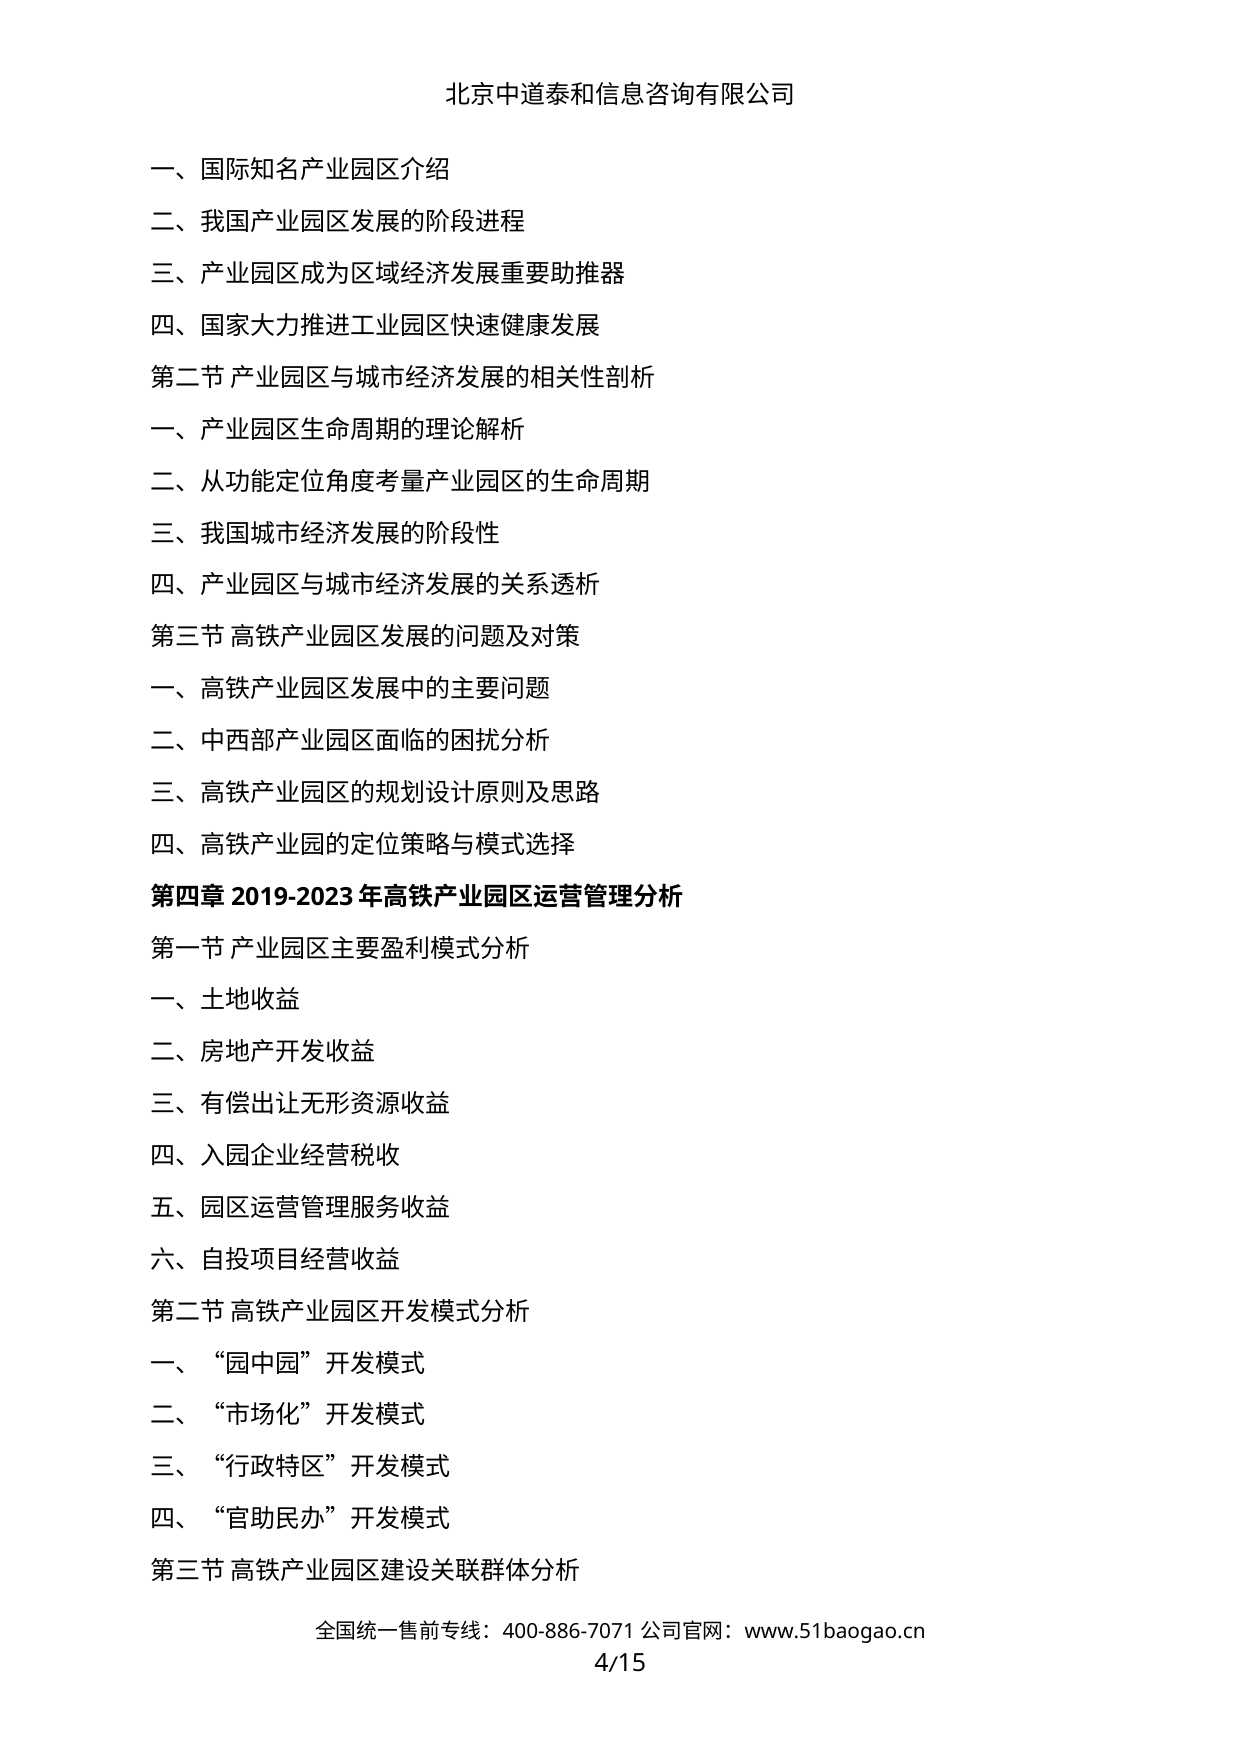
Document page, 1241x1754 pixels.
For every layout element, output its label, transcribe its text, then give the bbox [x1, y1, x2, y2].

text 第四章 2019-2023年高铁产业园区运营管理分析 [150, 876, 1090, 912]
text 一、高铁产业园区发展中的主要问题 [150, 669, 1090, 705]
text 第二节 产业园区与城市经济发展的相关性剖析 [150, 357, 1090, 394]
text 五、园区运营管理服务收益 [150, 1187, 1090, 1224]
text 四、高铁产业园的定位策略与模式选择 [150, 824, 1090, 861]
text 四、入园企业经营税收 [150, 1136, 1090, 1172]
text 三、“行政特区”开发模式 [150, 1447, 1090, 1483]
text 二、我国产业园区发展的阶段进程 [150, 202, 1090, 238]
text 六、自投项目经营收益 [150, 1239, 1090, 1276]
text 第一节 产业园区主要盈利模式分析 [150, 928, 1090, 964]
text 二、房地产开发收益 [150, 1032, 1090, 1068]
text 一、“园中园”开发模式 [150, 1343, 1090, 1379]
text 四、产业园区与城市经济发展的关系透析 [150, 565, 1090, 601]
text 三、高铁产业园区的规划设计原则及思路 [150, 772, 1090, 809]
text 第二节 高铁产业园区开发模式分析 [150, 1291, 1090, 1327]
text 三、有偿出让无形资源收益 [150, 1084, 1090, 1120]
text 三、产业园区成为区域经济发展重要助推器 [150, 254, 1090, 290]
text 第三节 高铁产业园区建设关联群体分析 [150, 1551, 1090, 1587]
text 二、中西部产业园区面临的困扰分析 [150, 721, 1090, 757]
text 一、产业园区生命周期的理论解析 [150, 409, 1090, 446]
text 一、国际知名产业园区介绍 [150, 150, 1090, 186]
text 第三节 高铁产业园区发展的问题及对策 [150, 617, 1090, 653]
text 二、从功能定位角度考量产业园区的生命周期 [150, 461, 1090, 497]
text 四、“官助民办”开发模式 [150, 1499, 1090, 1535]
text 四、国家大力推进工业园区快速健康发展 [150, 306, 1090, 342]
text 三、我国城市经济发展的阶段性 [150, 513, 1090, 549]
text 二、“市场化”开发模式 [150, 1395, 1090, 1431]
text 一、土地收益 [150, 980, 1090, 1016]
